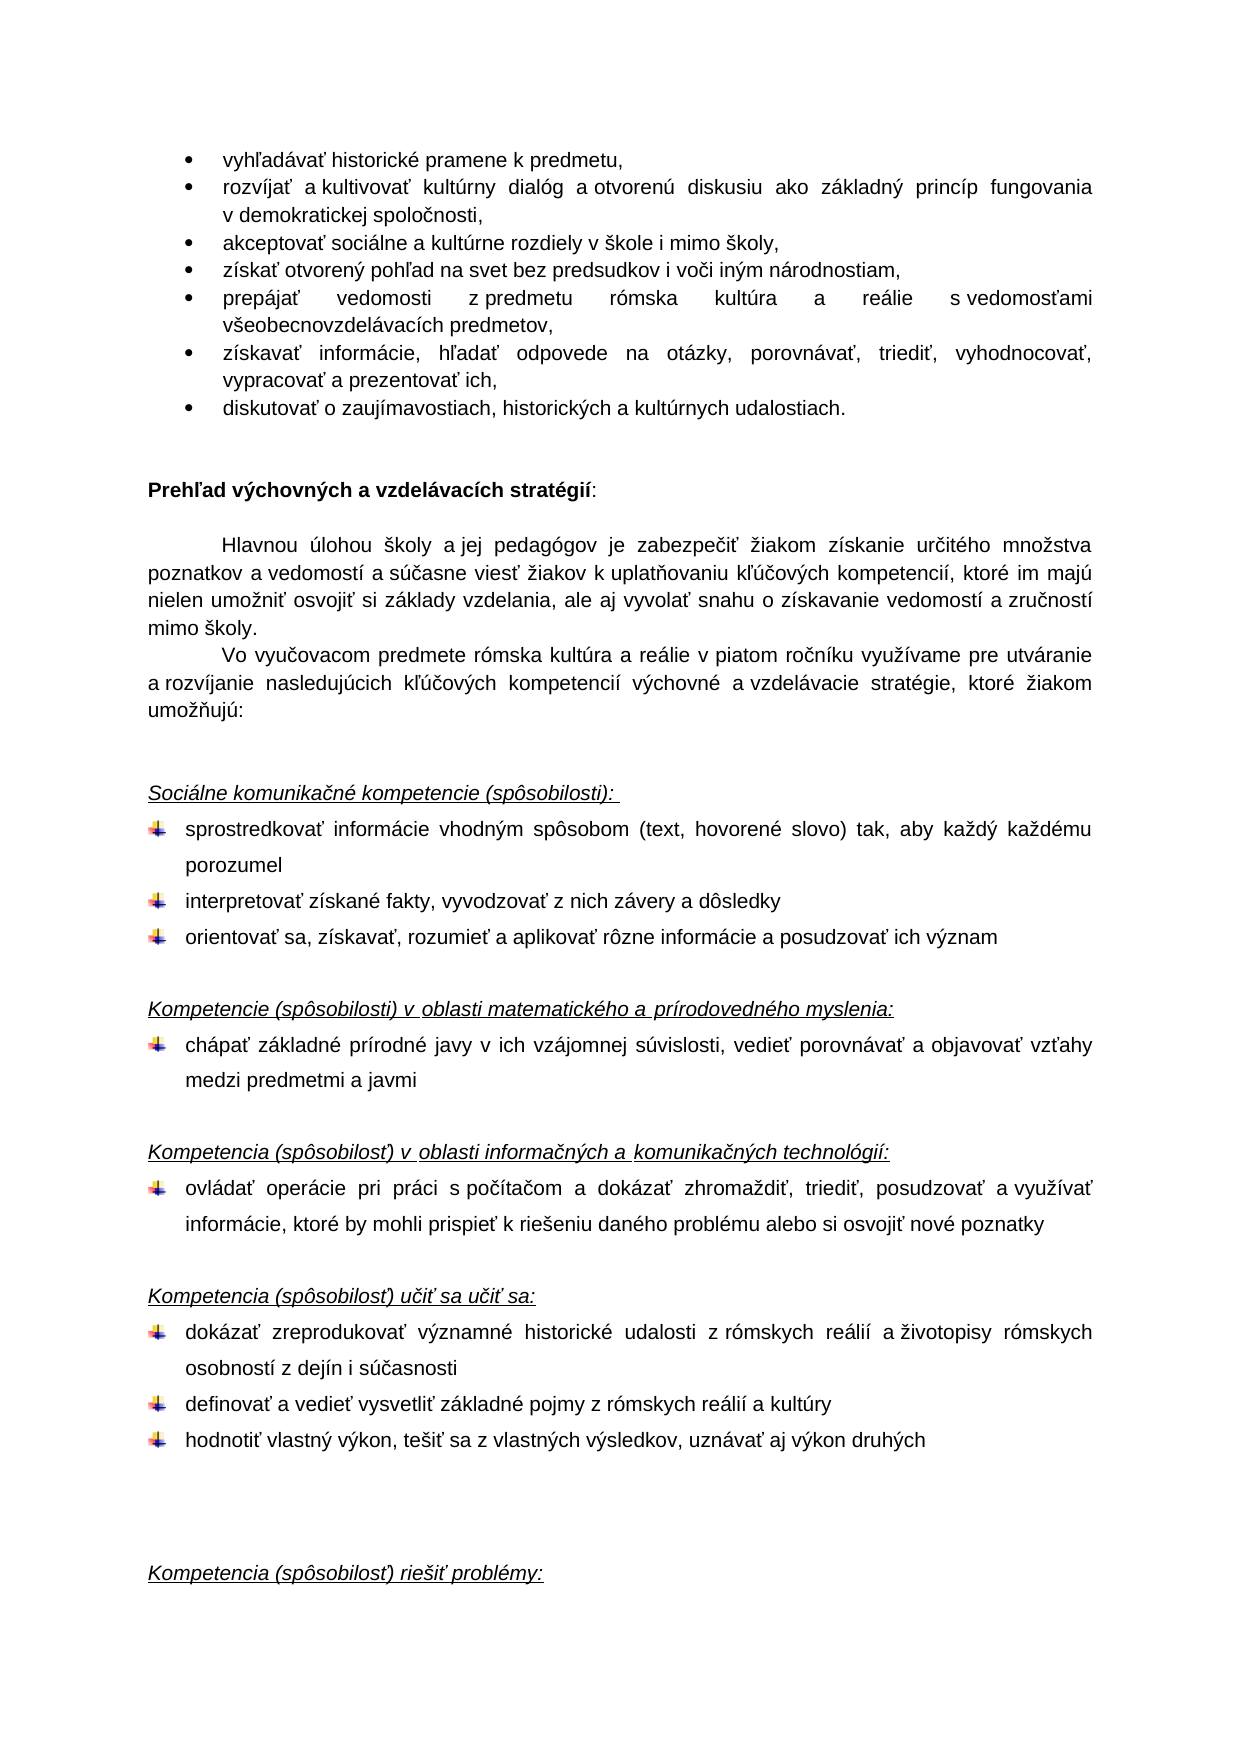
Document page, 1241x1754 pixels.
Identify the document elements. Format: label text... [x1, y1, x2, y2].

list chápať základné prírodné javy v ich vzájomnej súvislosti, vedieť porovnávať a objavovať vzťahy medzi predmetmi a javmi [148, 1032, 1093, 1092]
list ovládať operácie pri práci s počítačom a dokázať zhromaždiť, triediť, posudzovať a využívať informácie, ktoré by mohli prispieť k riešeniu daného problému alebo si osvojiť nové poznatky [148, 1176, 1093, 1236]
picture [148, 1179, 166, 1196]
picture [148, 1430, 166, 1448]
text Kompetencie (spôsobilosti) v oblasti matematického a prírodovedného myslenia: [148, 996, 1093, 1020]
text Kompetencia (spôsobilosť) učiť sa učiť sa: [148, 1284, 1093, 1308]
list interpretovať získané fakty, vyvodzovať z nich závery a dôsledky [148, 889, 1093, 913]
picture [148, 891, 166, 909]
text Vo vyučovacom predmete rómska kultúra a reálie v piatom ročníku využívame pre utváranie a rozvíjanie nasledujúcich kľúčových kompetencií výchovné a vzdelávacie stratégie, ktoré žiakom umožňujú: [148, 643, 1093, 722]
picture [148, 1035, 166, 1052]
list orientovať sa, získavať, rozumieť a aplikovať rôzne informácie a posudzovať ich význam [148, 924, 1093, 948]
list dokázať zreprodukovať významné historické udalosti z rómskych reálií a životopisy rómskych osobností z dejín i súčasnosti [148, 1320, 1093, 1380]
picture [148, 819, 166, 837]
picture [148, 927, 166, 945]
list rozvíjať a kultivovať kultúrny dialóg a otvorenú diskusiu ako základný princíp fungovania v demokratickej spoločnosti, [185, 175, 1093, 227]
text Hlavnou úlohou školy a jej pedagógov je zabezpečiť žiakom získanie určitého množstva poznatkov a vedomostí a súčasne viesť žiakov k uplatňovaniu kľúčových kompetencií, ktoré im majú nielen umožniť osvojiť si základy vzdelania, ale aj vyvolať snahu o získavanie vedomostí a zručností mimo školy. [148, 533, 1093, 640]
list získať otvorený pohľad na svet bez predsudkov i voči iným národnostiam, [185, 258, 1093, 282]
list akceptovať sociálne a kultúrne rozdiely v škole i mimo školy, [185, 230, 1093, 254]
text Kompetencia (spôsobilosť) riešiť problémy: [148, 1561, 1093, 1584]
list diskutovať o zaujímavostiach, historických a kultúrnych udalostiach. [185, 396, 1093, 420]
list hodnotiť vlastný výkon, tešiť sa z vlastných výsledkov, uznávať aj výkon druhých [148, 1428, 1093, 1452]
picture [148, 1323, 166, 1340]
text Kompetencia (spôsobilosť) v oblasti informačných a komunikačných technológií: [148, 1140, 1093, 1164]
text Prehľad výchovných a vzdelávacích stratégií: [148, 478, 1093, 502]
list získavať informácie, hľadať odpovede na otázky, porovnávať, triediť, vyhodnocovať, vypracovať a prezentovať ich, [185, 341, 1093, 392]
list vyhľadávať historické pramene k predmetu, [185, 148, 1093, 172]
list sprostredkovať informácie vhodným spôsobom (text, hovorené slovo) tak, aby každý každému porozumel [148, 817, 1093, 877]
list prepájať vedomosti z predmetu rómska kultúra a reálie s vedomosťami všeobecnovzdelávacích predmetov, [185, 286, 1093, 337]
picture [148, 1394, 166, 1412]
list definovať a vedieť vysvetliť základné pojmy z rómskych reálií a kultúry [148, 1392, 1093, 1416]
text Sociálne komunikačné kompetencie (spôsobilosti): [148, 781, 1093, 805]
